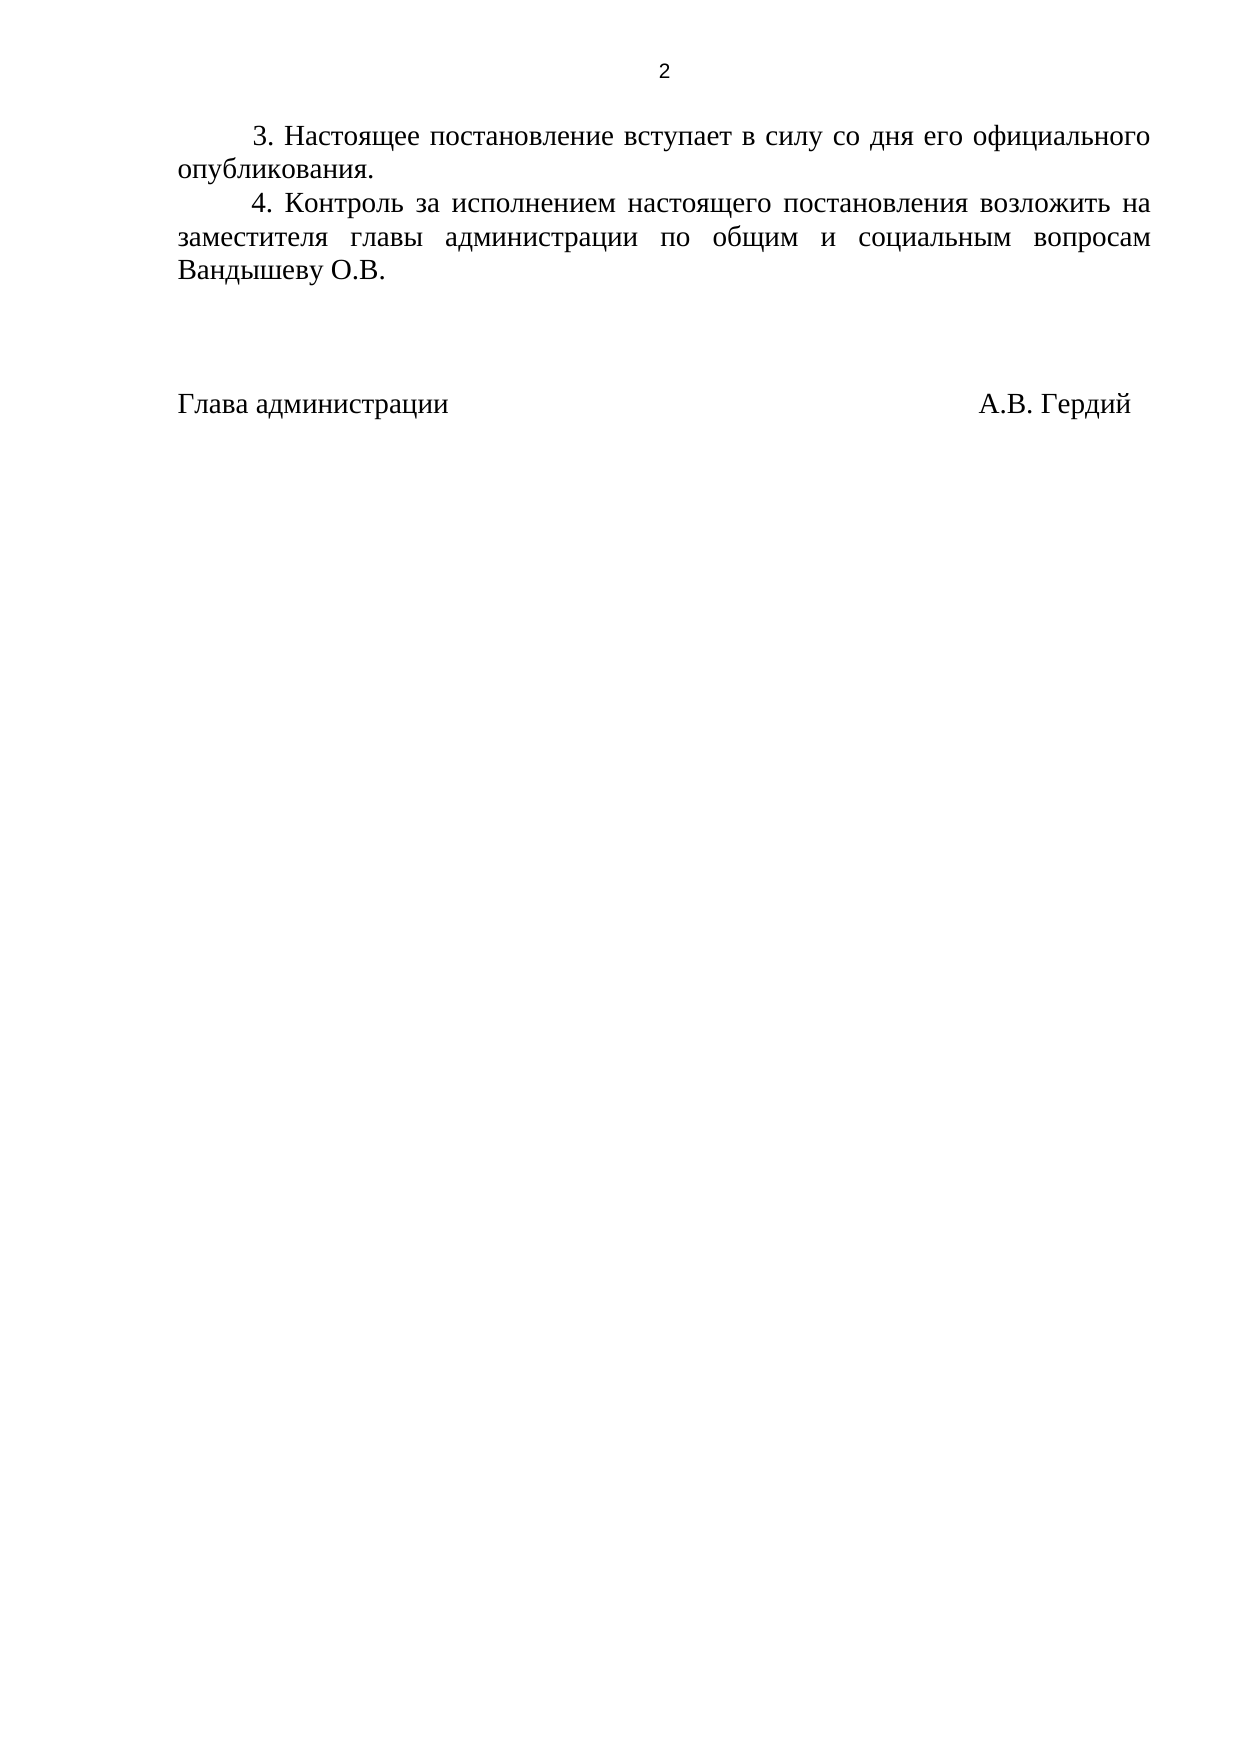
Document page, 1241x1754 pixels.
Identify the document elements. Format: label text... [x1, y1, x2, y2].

text 3. Настоящее постановление вступает в силу со дня его официального опубликования. [177, 118, 1152, 185]
text 4. Контроль за исполнением настоящего постановления возложить на заместителя главы администрации по общим и социальным вопросам Вандышеву О.В. [177, 185, 1152, 286]
text Глава администрации А.В. Гердий [177, 386, 1152, 420]
